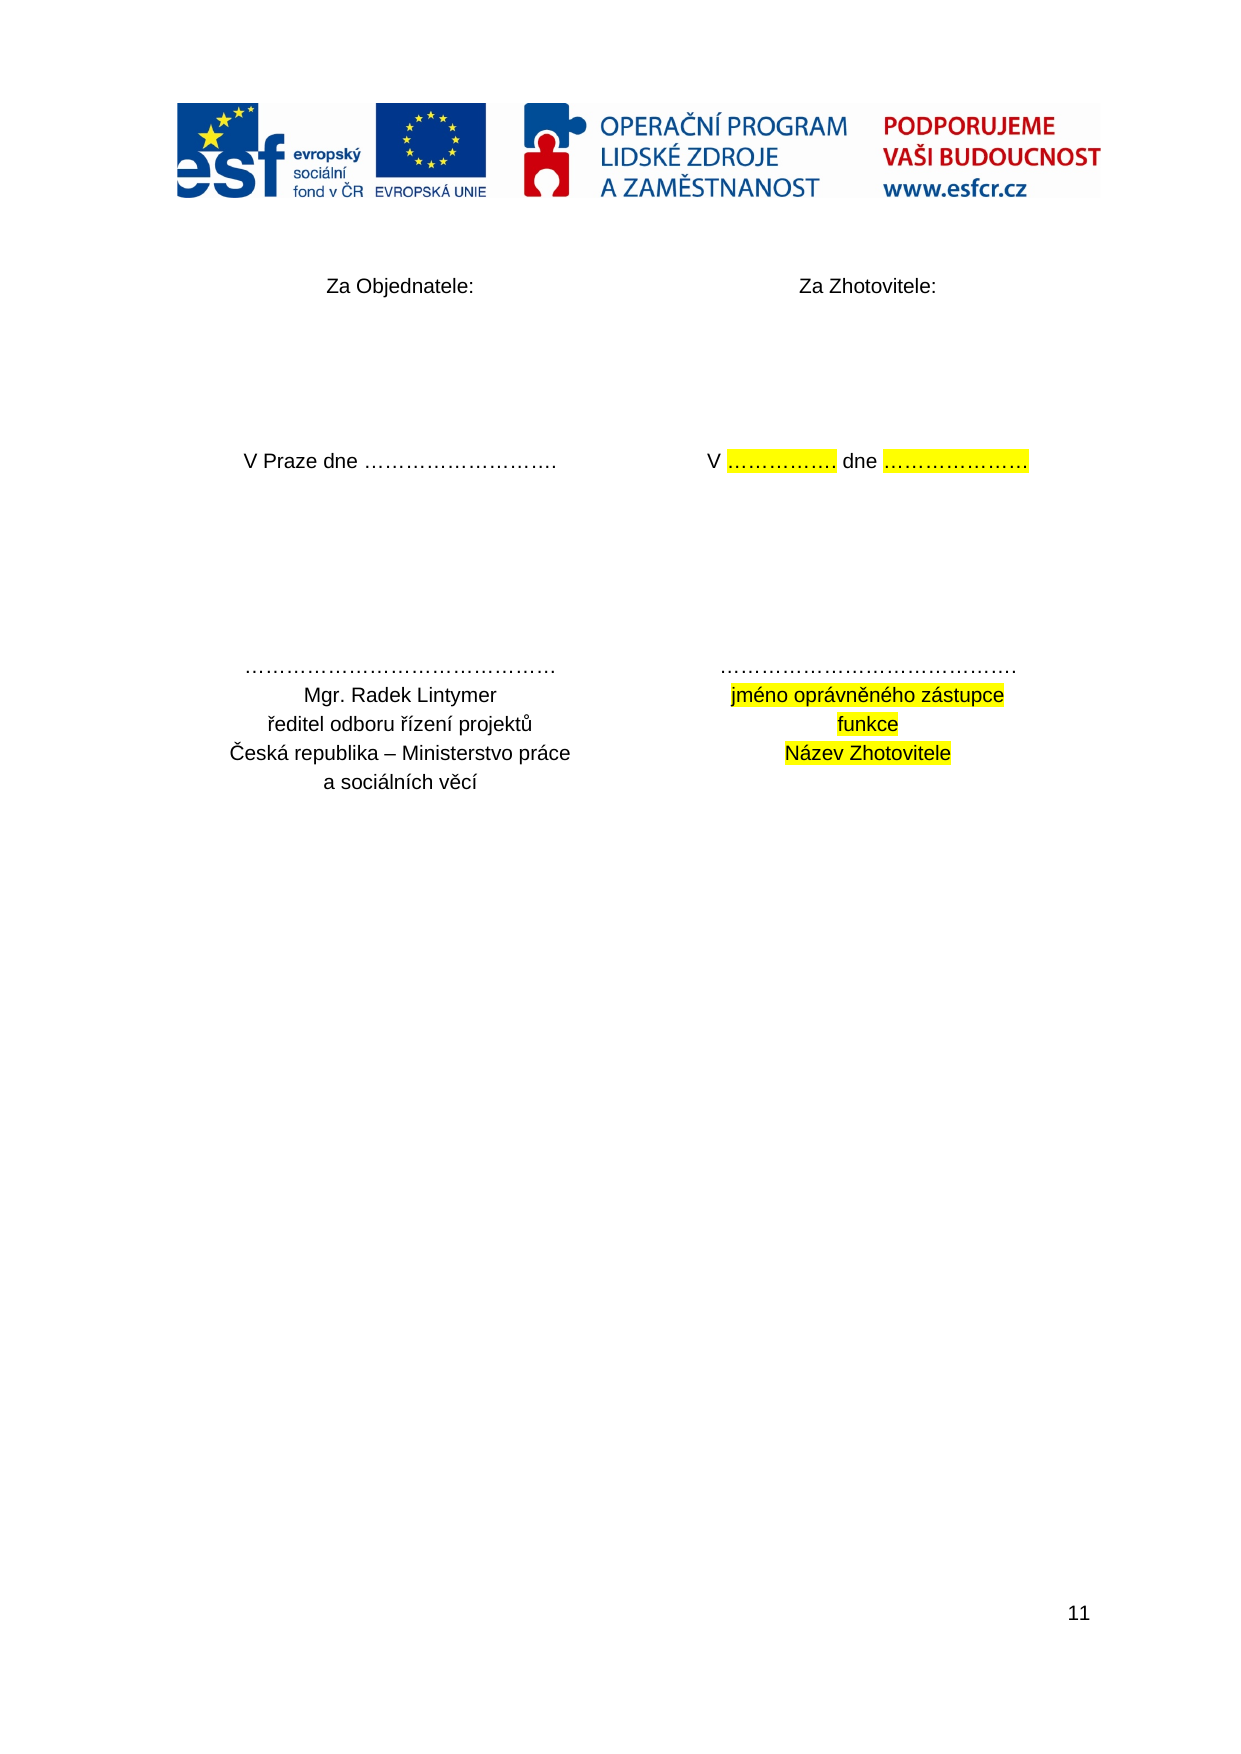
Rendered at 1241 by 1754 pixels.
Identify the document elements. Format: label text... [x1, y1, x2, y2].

table_header Za Zhotovitele: V ……………. dne ………………… [634, 269, 1101, 473]
table_cell ……………………………………… Mgr. Radek Lintymer ředitel odboru řízení projektů Česká republika – Ministerstvo práce a sociálních věcí [166, 473, 634, 823]
table_header Za Objednatele: V Praze dne ………………………. [166, 269, 634, 473]
picture [177, 103, 1101, 198]
table_cell ……………………………………. jméno oprávněného zástupce funkce Název Zhotovitele [634, 473, 1101, 823]
